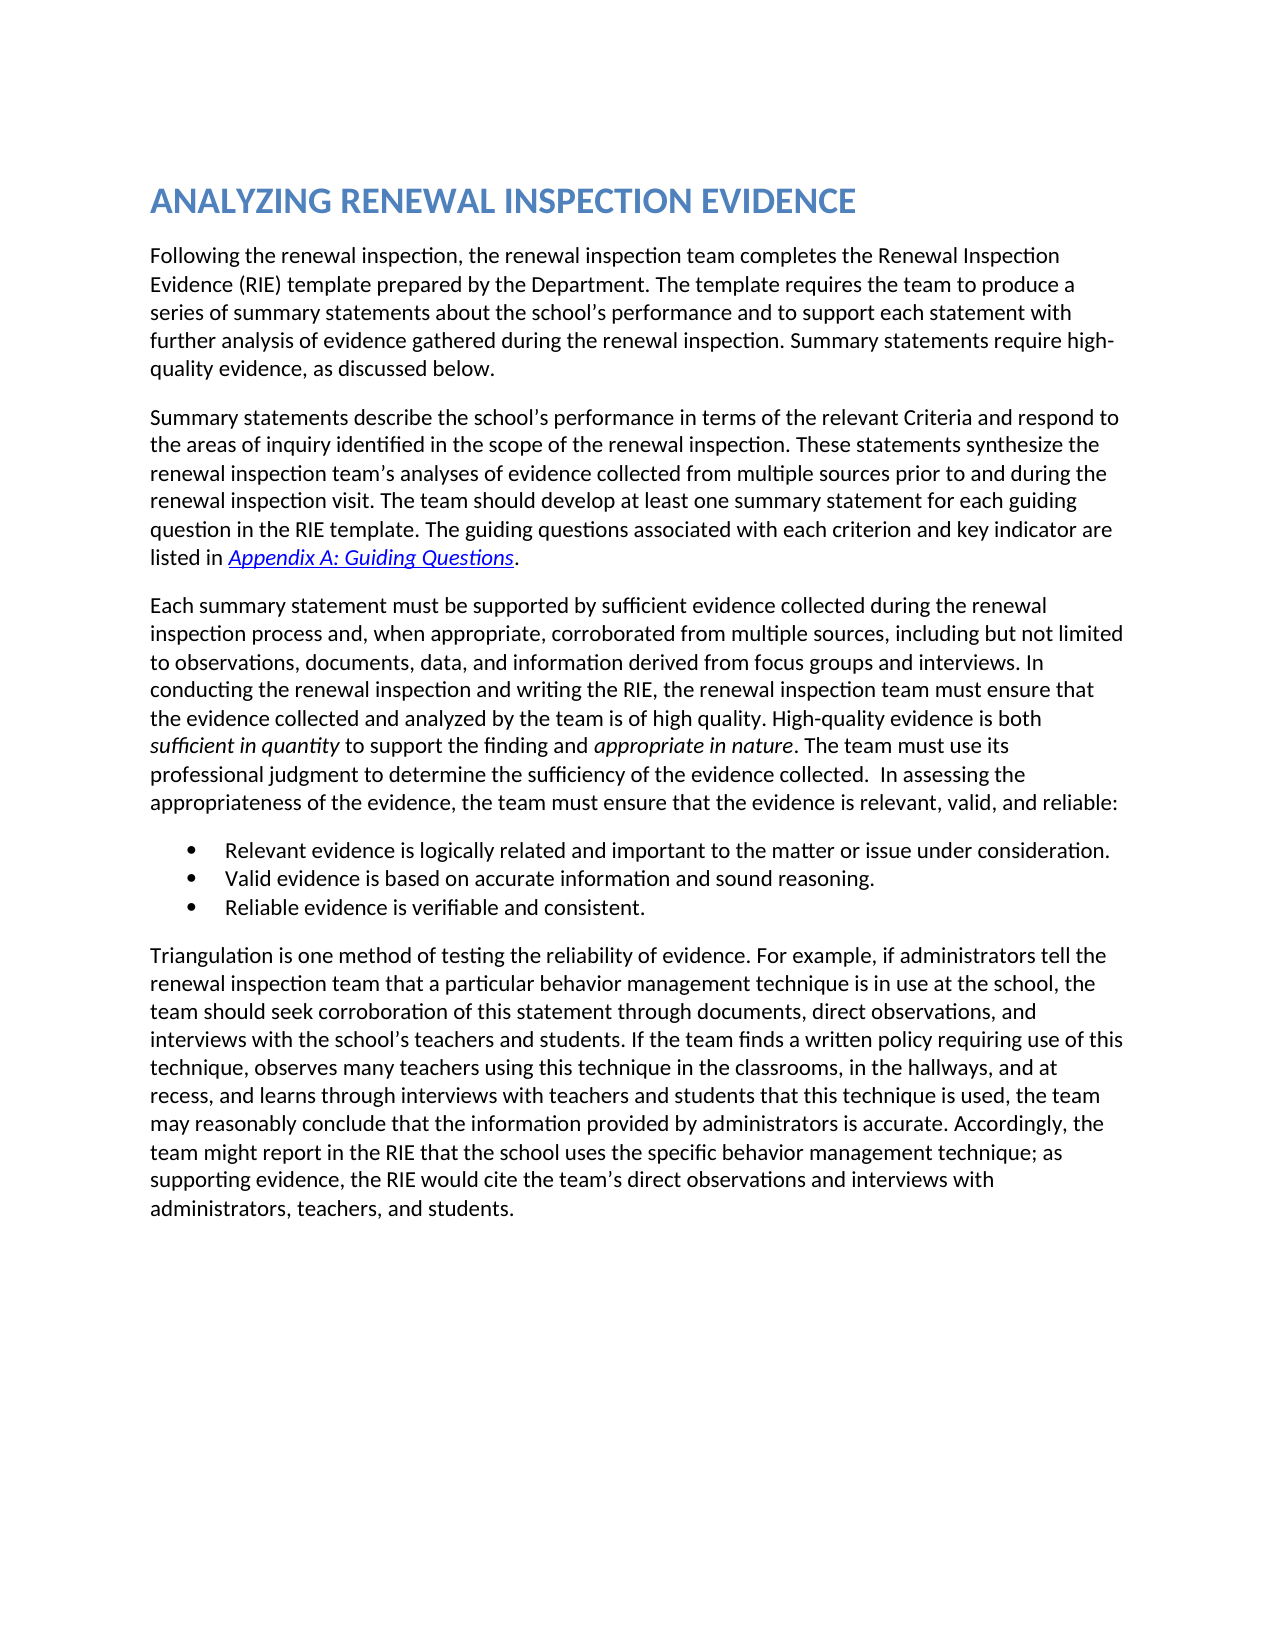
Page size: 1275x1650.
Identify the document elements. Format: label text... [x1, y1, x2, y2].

text Triangulation is one method of testing the reliability of evidence. For example, if administrators tell the renewal inspection team that a particular behavior management technique is in use at the school, the team should seek corroboration of this statement through documents, direct observations, and interviews with the school’s teachers and students. If the team finds a written policy requiring use of this technique, observes many teachers using this technique in the classrooms, in the hallways, and at recess, and learns through interviews with teachers and students that this technique is used, the team may reasonably conclude that the information provided by administrators is accurate. Accordingly, the team might report in the RIE that the school uses the specific behavior management technique; as supporting evidence, the RIE would cite the team’s direct observations and interviews with administrators, teachers, and students. [150, 941, 1125, 1222]
list Reliable evidence is verifiable and consistent. [187, 893, 1125, 921]
text Summary statements describe the school’s performance in terms of the relevant Criteria and respond to the areas of inquiry identified in the scope of the renewal inspection. These statements synthesize the renewal inspection team’s analyses of evidence collected from multiple sources prior to and during the renewal inspection visit. The team should develop at least one summary statement for each guiding question in the RIE template. The guiding questions associated with each criterion and key indicator are listed in Appendix A: Guiding Questions. [150, 403, 1125, 571]
list Relevant evidence is logically related and important to the matter or issue under consideration. [187, 837, 1125, 864]
text Each summary statement must be supported by sufficient evidence collected during the renewal inspection process and, when appropriate, corroborated from multiple sources, including but not limited to observations, documents, data, and information derived from focus groups and interviews. In conducting the renewal inspection and writing the RIE, the renewal inspection team must ensure that the evidence collected and analyzed by the team is of high quality. High-quality evidence is both sufficient in quantity to support the finding and appropriate in nature. The team must use its professional judgment to determine the sufficiency of the evidence collected. In assessing the appropriateness of the evidence, the team must ensure that the evidence is relevant, valid, and reliable: [150, 592, 1125, 816]
text Following the renewal inspection, the renewal inspection team completes the Renewal Inspection Evidence (RIE) template prepared by the Department. The template requires the team to produce a series of summary statements about the school’s performance and to support each statement with further analysis of evidence gathered during the renewal inspection. Summary statements require high-quality evidence, as discussed below. [150, 242, 1125, 382]
list Valid evidence is based on accurate information and sound reasoning. [187, 864, 1125, 893]
subtitle Analyzing Renewal Inspection Evidence [150, 177, 1125, 223]
